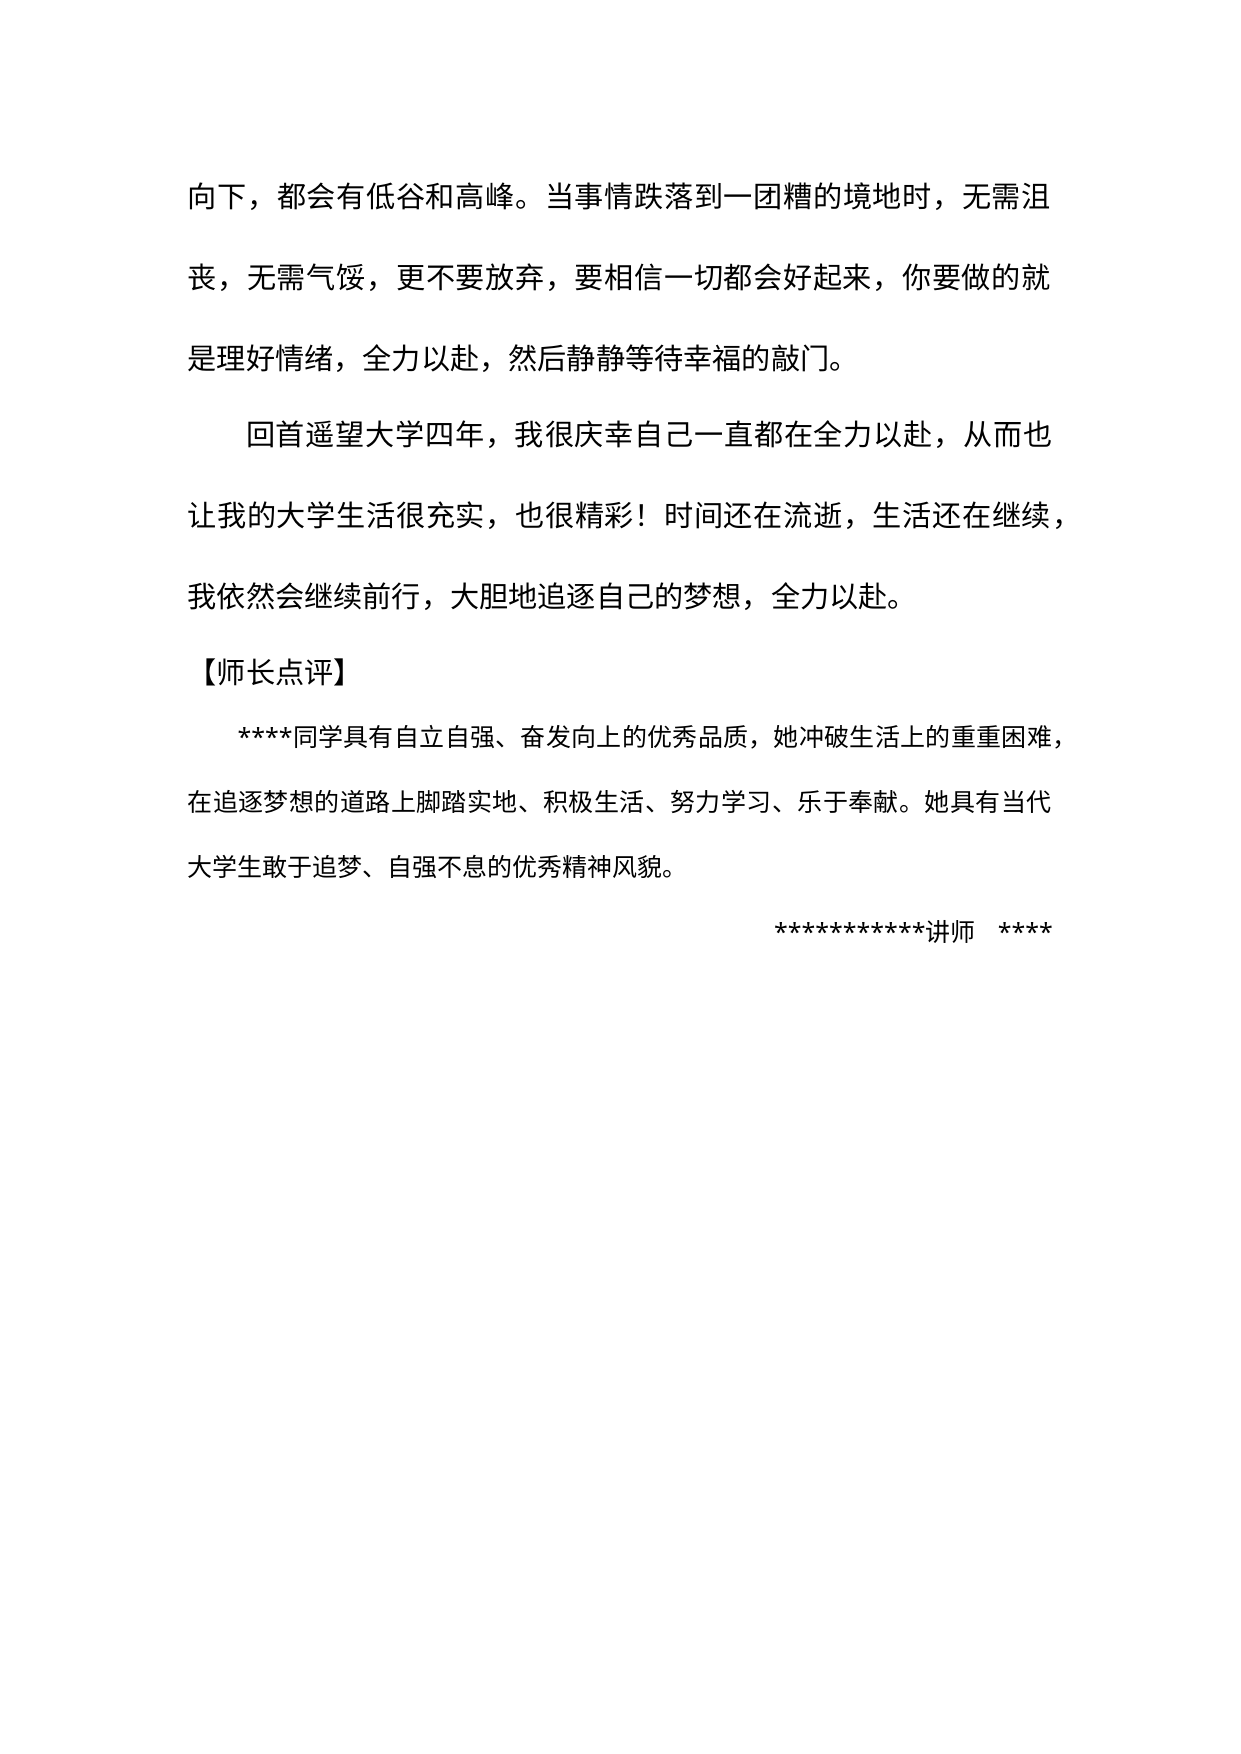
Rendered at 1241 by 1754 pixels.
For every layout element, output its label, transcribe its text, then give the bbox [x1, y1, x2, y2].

text ***********讲师 **** [187, 898, 1053, 963]
text ****同学具有自立自强、奋发向上的优秀品质，她冲破生活上的重重困难，在追逐梦想的道路上脚踏实地、积极生活、努力学习、乐于奉献。她具有当代大学生敢于追梦、自强不息的优秀精神风貌。 [187, 703, 1053, 898]
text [187, 162, 1053, 389]
text 回首遥望大学四年，我很庆幸自己一直都在全力以赴，从而也让我的大学生活很充实，也很精彩！时间还在流逝，生活还在继续，我依然会继续前行，大胆地追逐自己的梦想，全力以赴。 [187, 400, 1053, 627]
text 【师长点评】 [187, 638, 1053, 703]
